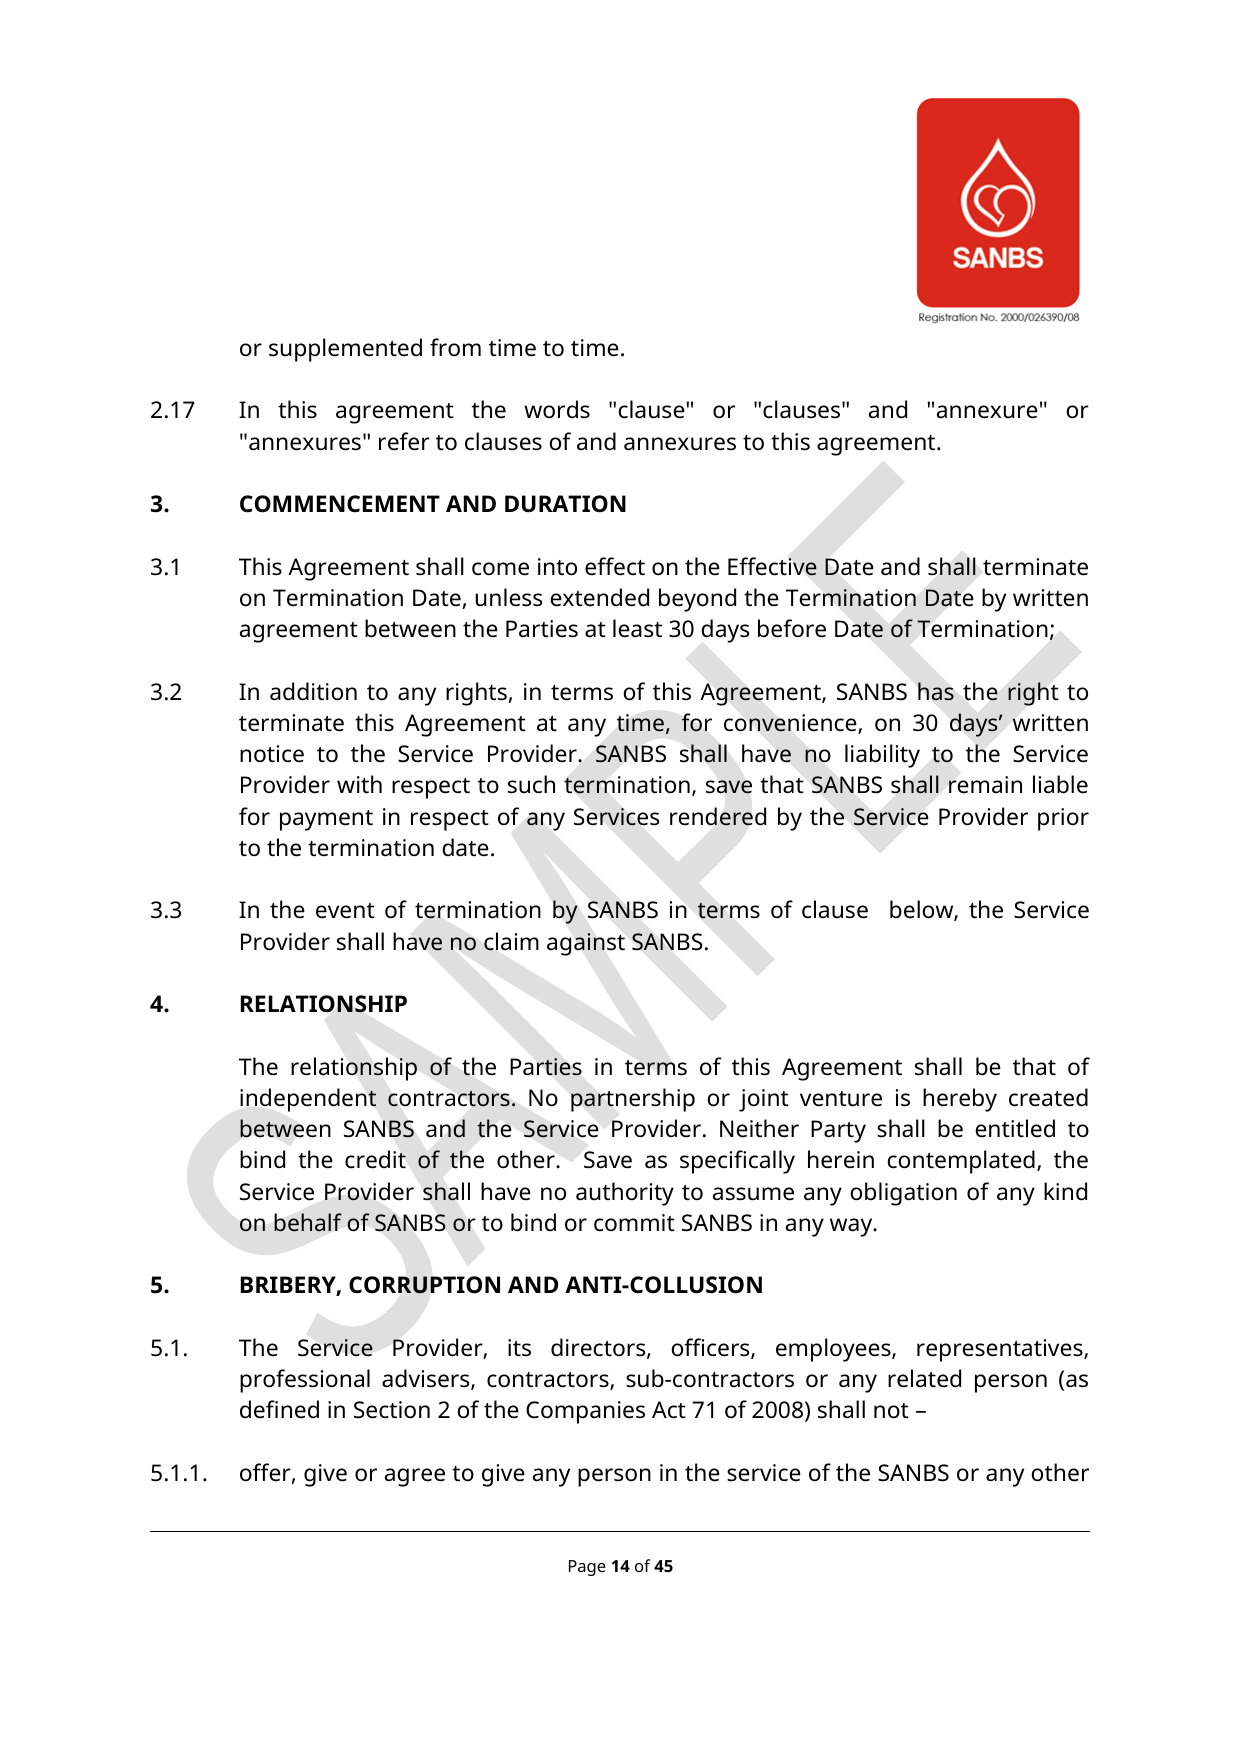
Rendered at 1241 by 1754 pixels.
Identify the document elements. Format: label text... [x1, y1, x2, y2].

list In this agreement the words "clause" or "clauses" and "annexure" or "annexures" refer to clauses of and annexures to this agreement. [150, 394, 1090, 457]
picture [904, 87, 1091, 332]
list BRIBERY, CORRUPTION and Anti-Collusion [150, 1269, 1090, 1301]
text The relationship of the Parties in terms of this Agreement shall be that of independent contractors. No partnership or joint venture is hereby created between SANBS and the Service Provider. Neither Party shall be entitled to bind the credit of the other. Save as specifically herein contemplated, the Service Provider shall have no authority to assume any obligation of any kind on behalf of SANBS or to bind or commit SANBS in any way. [239, 1051, 1090, 1238]
list relationship [150, 988, 1090, 1019]
list In addition to any rights, in terms of this Agreement, SANBS has the right to terminate this Agreement at any time, for convenience, on 30 days’ written notice to the Service Provider. SANBS shall have no liability to the Service Provider with respect to such termination, save that SANBS shall remain liable for payment in respect of any Services rendered by the Service Provider prior to the termination date. [150, 676, 1090, 863]
list The Service Provider, its directors, officers, employees, representatives, professional advisers, contractors, sub-contractors or any related person (as defined in Section 2 of the Companies Act 71 of 2008) shall not – [150, 1332, 1090, 1426]
list COMMENCEMENT AND DURATION [150, 488, 1090, 519]
list In the event of termination by SANBS in terms of clause 0 below, the Service Provider shall have no claim against SANBS. [150, 894, 1090, 957]
list This Agreement shall come into effect on the Effective Date and shall terminate on Termination Date, unless extended beyond the Termination Date by written agreement between the Parties at least 30 days before Date of Termination; [150, 551, 1090, 644]
